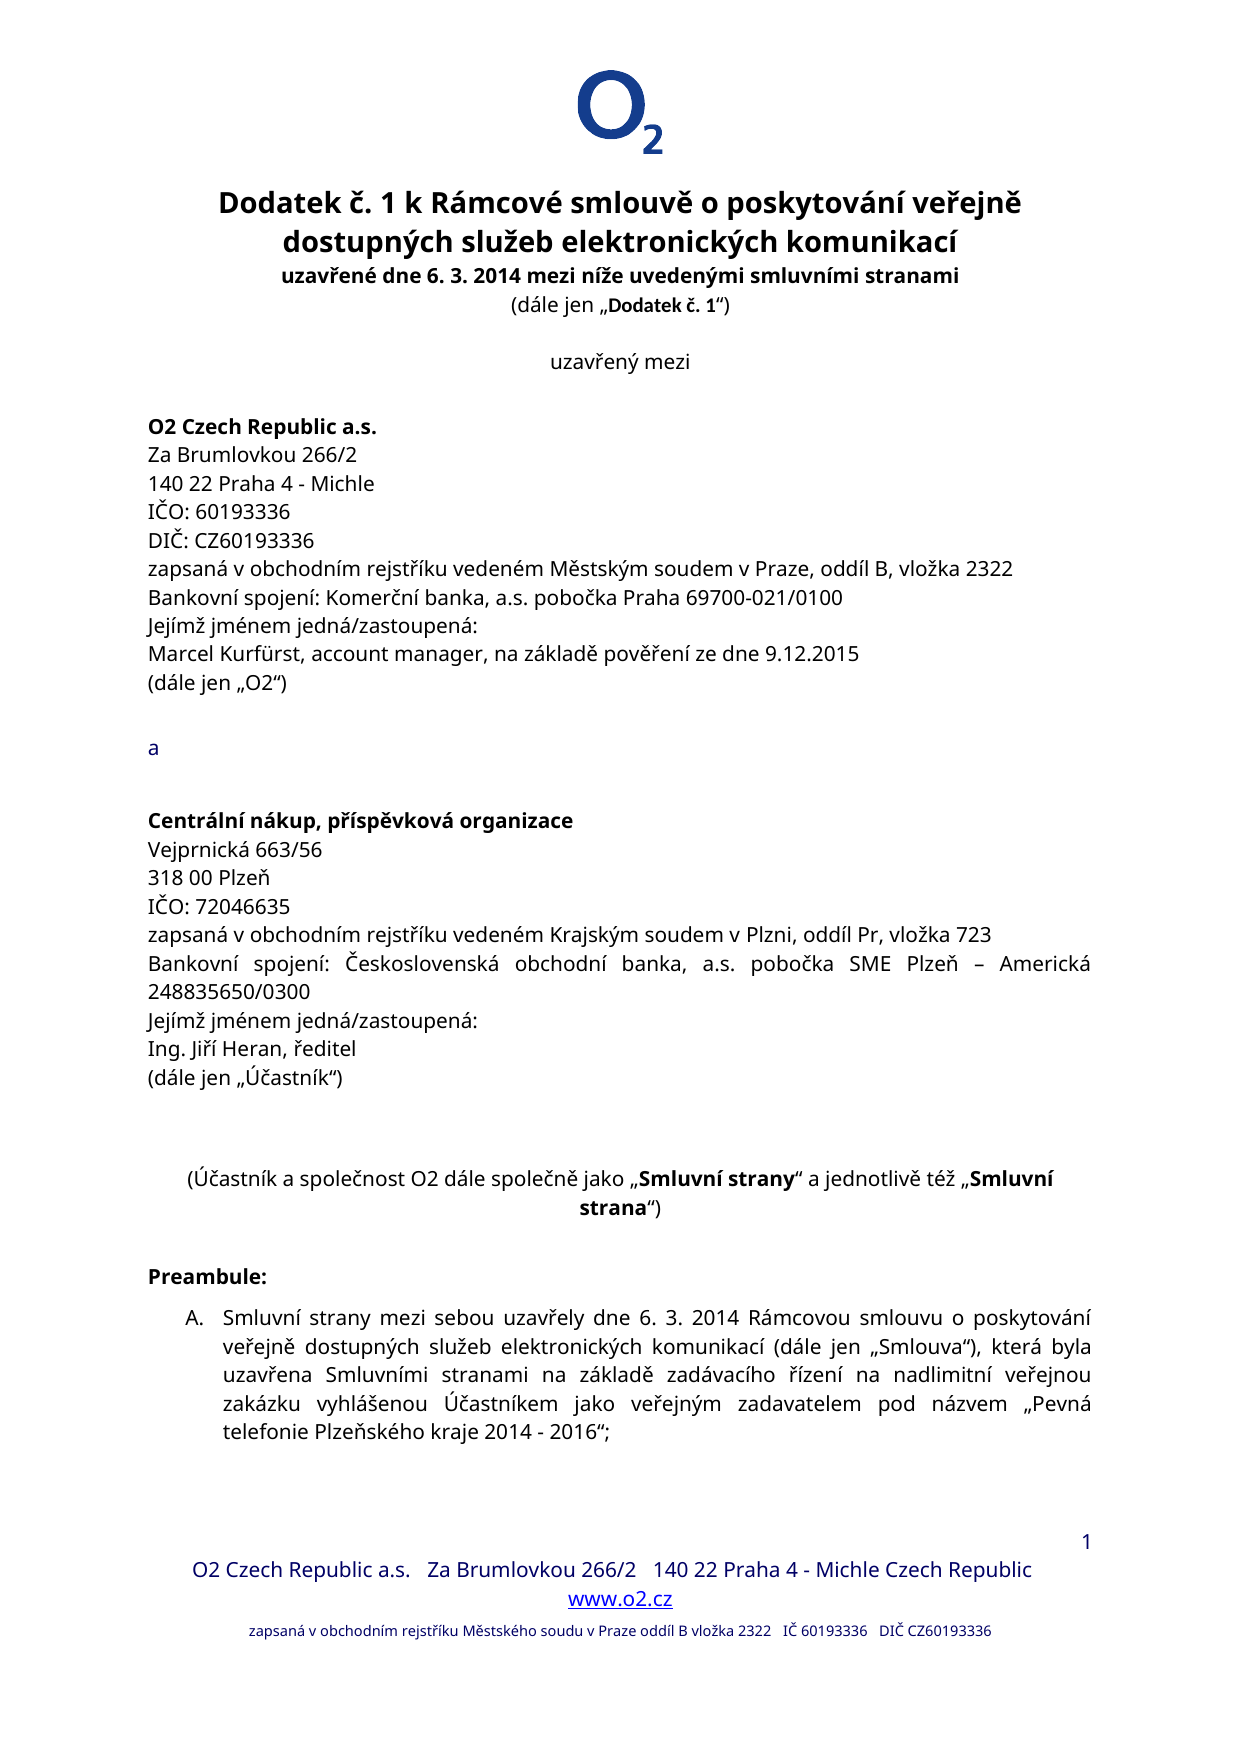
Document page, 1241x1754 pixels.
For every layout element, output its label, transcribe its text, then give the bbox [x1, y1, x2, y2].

text 140 22 Praha 4 - Michle [148, 469, 1093, 497]
text (dále jen „O2“) [148, 668, 1093, 696]
picture [577, 70, 663, 154]
text Centrální nákup, příspěvková organizace [148, 807, 1093, 835]
text Jejímž jménem jedná/zastoupená: [148, 1006, 1093, 1034]
text Marcel Kurfürst, account manager, na základě pověření ze dne 9.12.2015 [148, 639, 1093, 668]
text IČO: 60193336 [148, 497, 1093, 526]
text DIČ: CZ60193336 [148, 526, 1093, 554]
text Bankovní spojení: Komerční banka, a.s. pobočka Praha 69700-021/0100 [148, 583, 1093, 611]
text Jejímž jménem jedná/zastoupená: [148, 611, 1093, 639]
text IČO: 72046635 [148, 892, 1093, 920]
text (dále jen „Dodatek č. 1“) [148, 290, 1093, 318]
text Za Brumlovkou 266/2 [148, 440, 1093, 469]
text Dodatek č. 1 k Rámcové smlouvě o poskytování veřejně dostupných služeb elektronických komunikací [148, 182, 1093, 261]
text (dále jen „Účastník“) [148, 1063, 1093, 1091]
text zapsaná v obchodním rejstříku vedeném Krajským soudem v Plzni, oddíl Pr, vložka 723 [148, 920, 1093, 949]
text (Účastník a společnost O2 dále společně jako „Smluvní strany“ a jednotlivě též „Smluvní strana“) [148, 1164, 1093, 1221]
text Ing. Jiří Heran, ředitel [148, 1034, 1093, 1063]
text uzavřený mezi [148, 347, 1093, 375]
text uzavřené dne 6. 3. 2014 mezi níže uvedenými smluvními stranami [148, 261, 1093, 290]
text O2 Czech Republic a.s. [148, 412, 1093, 440]
text zapsaná v obchodním rejstříku vedeném Městským soudem v Praze, oddíl B, vložka 2322 [148, 554, 1093, 583]
list Smluvní strany mezi sebou uzavřely dne 6. 3. 2014 Rámcovou smlouvu o poskytování veřejně dostupných služeb elektronických komunikací (dále jen „Smlouva“), která byla uzavřena Smluvními stranami na základě zadávacího řízení na nadlimitní veřejnou zakázku vyhlášenou Účastníkem jako veřejným zadavatelem pod názvem „Pevná telefonie Plzeňského kraje 2014 - 2016“; [185, 1303, 1093, 1446]
text 318 00 Plzeň [148, 863, 1093, 892]
text Preambule: [148, 1262, 1093, 1291]
text a [148, 733, 1093, 762]
text Bankovní spojení: Československá obchodní banka, a.s. pobočka SME Plzeň – Americká 248835650/0300 [148, 949, 1093, 1006]
text Vejprnická 663/56 [148, 835, 1093, 863]
